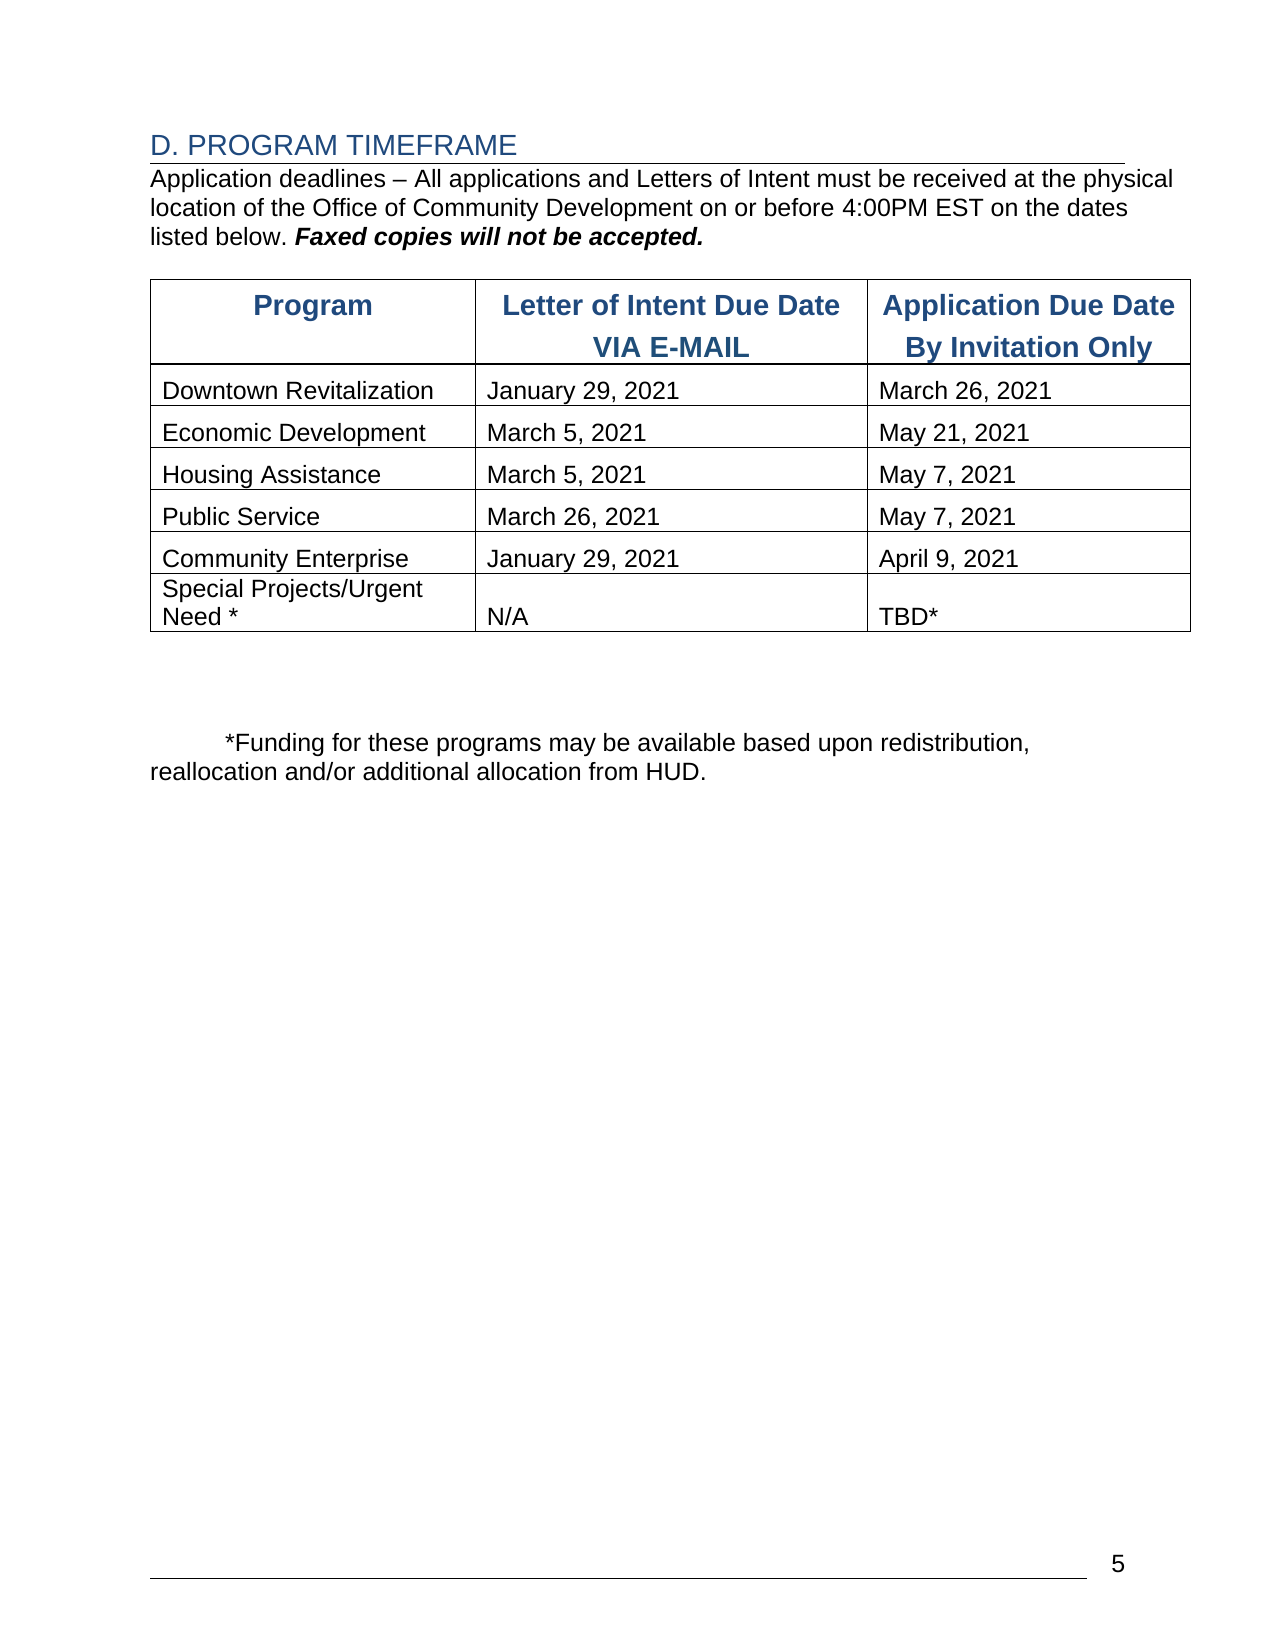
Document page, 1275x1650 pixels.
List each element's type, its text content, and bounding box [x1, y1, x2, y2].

table_cell Community Enterprise [151, 532, 475, 572]
table_cell By Invitation Only [868, 321, 1190, 363]
table_cell April 9, 2021 [868, 532, 1190, 572]
table_cell TBD* [868, 574, 1190, 631]
subtitle D. PROGRAM TIMEFRAME [150, 128, 1125, 163]
table_cell March 26, 2021 [868, 365, 1190, 405]
table_cell [151, 321, 475, 363]
table_cell March 26, 2021 [476, 490, 867, 531]
table_cell N/A [476, 574, 867, 631]
table_header Program [151, 280, 475, 321]
table_header Letter of Intent Due Date [476, 280, 867, 321]
table_cell Housing Assistance [151, 448, 475, 489]
table_cell January 29, 2021 [476, 365, 867, 405]
text Application deadlines – All applications and Letters of Intent must be received at the physical location of the Office of Community Development on or before 4:00PM EST on the dates listed below. Faxed copies will not be accepted. [150, 164, 1191, 251]
table_cell May 7, 2021 [868, 448, 1190, 489]
table_cell May 21, 2021 [868, 406, 1190, 447]
table_cell March 5, 2021 [476, 406, 867, 447]
table_cell VIA E-MAIL [476, 321, 867, 363]
table_cell May 7, 2021 [868, 490, 1190, 531]
table_cell March 5, 2021 [476, 448, 867, 489]
table_cell January 29, 2021 [476, 532, 867, 572]
table_cell Special Projects/Urgent Need * [151, 574, 475, 631]
table_header Application Due Date [868, 280, 1190, 321]
text *Funding for these programs may be available based upon redistribution, reallocation and/or additional allocation from HUD. [150, 728, 1125, 785]
table_cell Downtown Revitalization [151, 365, 475, 405]
table_cell Economic Development [151, 406, 475, 447]
table_cell Public Service [151, 490, 475, 531]
